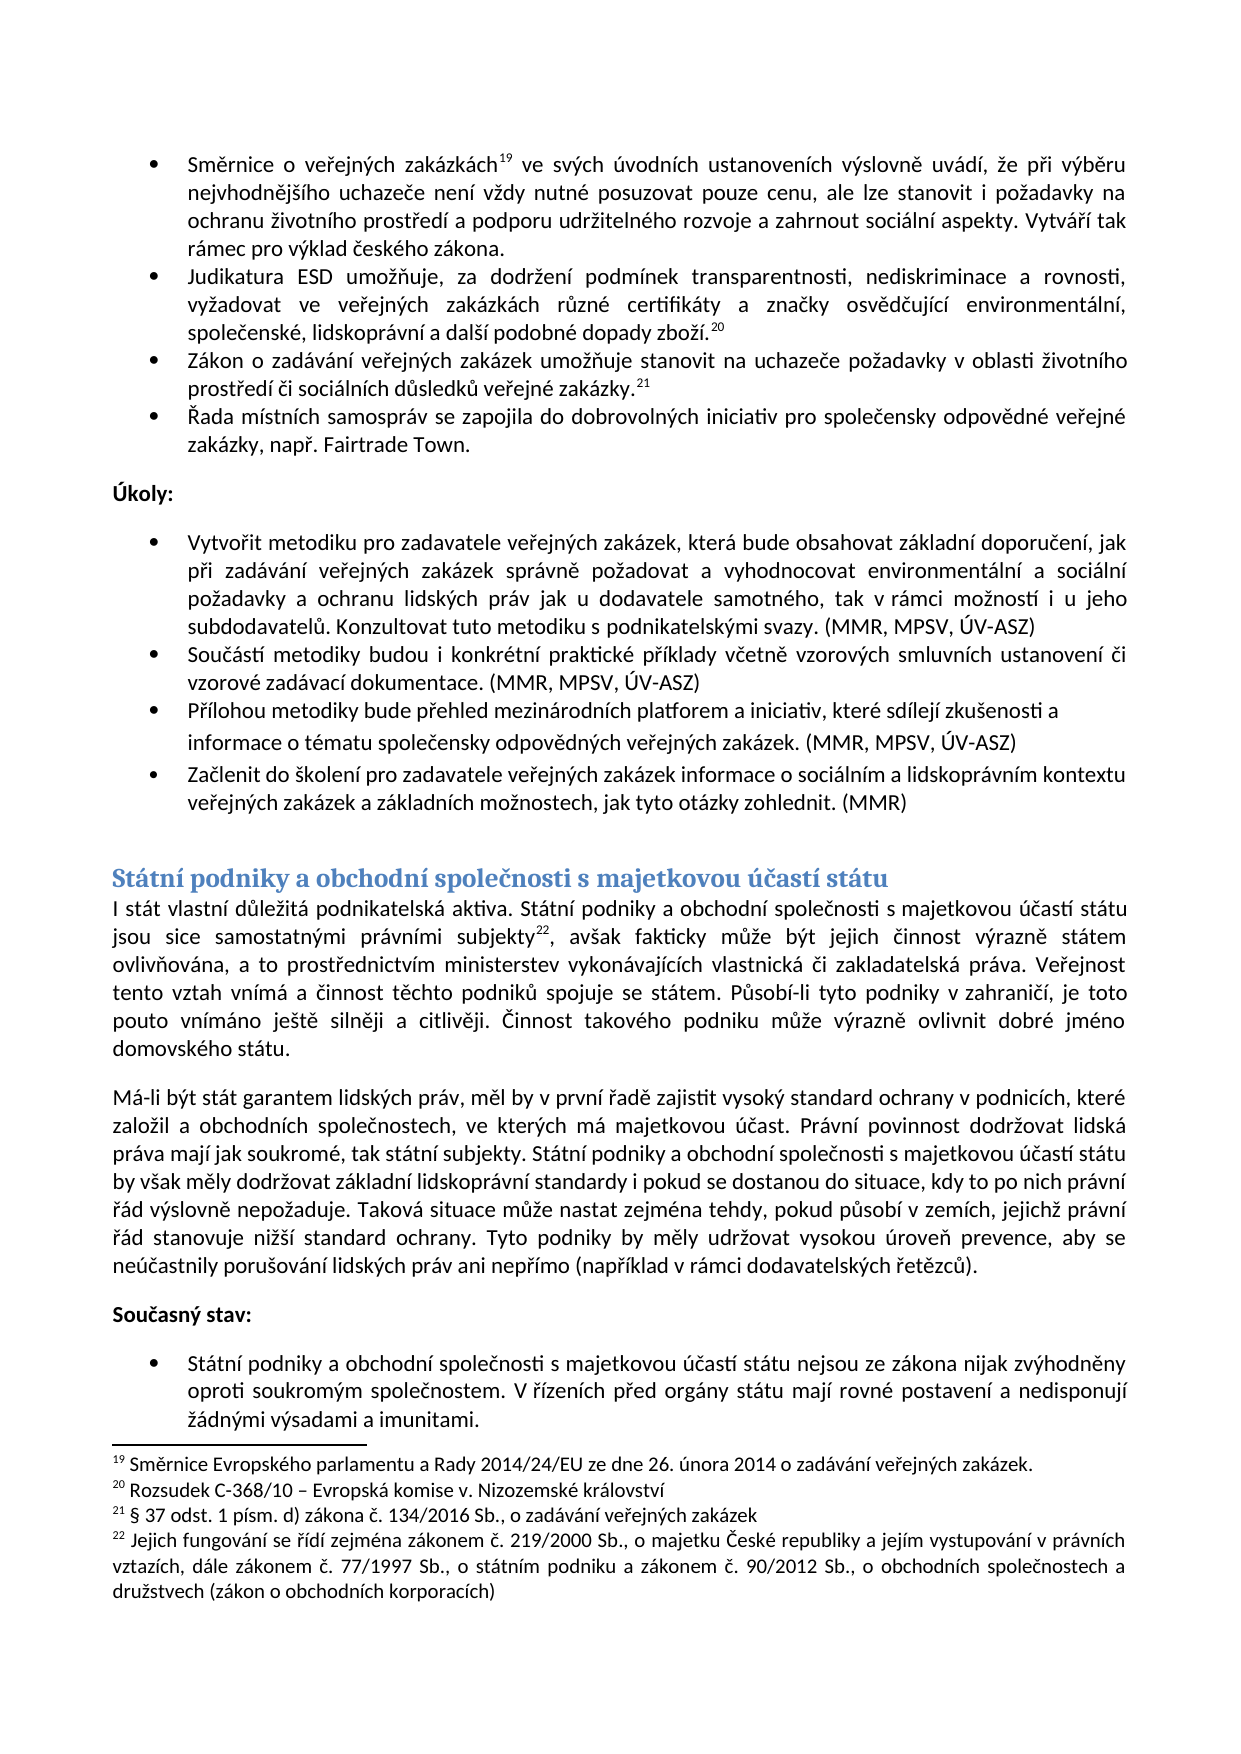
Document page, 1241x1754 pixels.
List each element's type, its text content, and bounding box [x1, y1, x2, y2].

text Současný stav: [112, 1300, 1128, 1328]
list Státní podniky a obchodní společnosti s majetkovou účastí státu nejsou ze zákona nijak zvýhodněny oproti soukromým společnostem. V řízeních před orgány státu mají rovné postavení a nedisponují žádnými výsadami a imunitami. [150, 1349, 1128, 1433]
list Judikatura ESD umožňuje, za dodržení podmínek transparentnosti, nediskriminace a rovnosti, vyžadovat ve veřejných zakázkách různé certifikáty a značky osvědčující environmentální, společenské, lidskoprávní a další podobné dopady zboží. [150, 262, 1128, 346]
text Úkoly: [112, 479, 1128, 507]
list Přílohou metodiky bude přehled mezinárodních platforem a iniciativ, které sdílejí zkušenosti a informace o tématu společensky odpovědných veřejných zakázek. (MMR, MPSV, ÚV-ASZ) [150, 696, 1128, 756]
subtitle Státní podniky a obchodní společnosti s majetkovou účastí státu [112, 863, 1128, 894]
list Zákon o zadávání veřejných zakázek umožňuje stanovit na uchazeče požadavky v oblasti životního prostředí či sociálních důsledků veřejné zakázky. [150, 346, 1128, 402]
list Řada místních samospráv se zapojila do dobrovolných iniciativ pro společensky odpovědné veřejné zakázky, např. Fairtrade Town. [150, 402, 1128, 458]
list Směrnice o veřejných zakázkách ve svých úvodních ustanoveních výslovně uvádí, že při výběru nejvhodnějšího uchazeče není vždy nutné posuzovat pouze cenu, ale lze stanovit i požadavky na ochranu životního prostředí a podporu udržitelného rozvoje a zahrnout sociální aspekty. Vytváří tak rámec pro výklad českého zákona. [150, 150, 1128, 262]
text I stát vlastní důležitá podnikatelská aktiva. Státní podniky a obchodní společnosti s majetkovou účastí státu jsou sice samostatnými právními subjekty, avšak fakticky může být jejich činnost výrazně státem ovlivňována, a to prostřednictvím ministerstev vykonávajících vlastnická či zakladatelská práva. Veřejnost tento vztah vnímá a činnost těchto podniků spojuje se státem. Působí-li tyto podniky v zahraničí, je toto pouto vnímáno ještě silněji a citlivěji. Činnost takového podniku může výrazně ovlivnit dobré jméno domovského státu. [112, 894, 1128, 1062]
list Součástí metodiky budou i konkrétní praktické příklady včetně vzorových smluvních ustanovení či vzorové zadávací dokumentace. (MMR, MPSV, ÚV-ASZ) [150, 640, 1128, 696]
list Vytvořit metodiku pro zadavatele veřejných zakázek, která bude obsahovat základní doporučení, jak při zadávání veřejných zakázek správně požadovat a vyhodnocovat environmentální a sociální požadavky a ochranu lidských práv jak u dodavatele samotného, tak v rámci možností i u jeho subdodavatelů. Konzultovat tuto metodiku s podnikatelskými svazy. (MMR, MPSV, ÚV-ASZ) [150, 528, 1128, 640]
text Má-li být stát garantem lidských práv, měl by v první řadě zajistit vysoký standard ochrany v podnicích, které založil a obchodních společnostech, ve kterých má majetkovou účast. Právní povinnost dodržovat lidská práva mají jak soukromé, tak státní subjekty. Státní podniky a obchodní společnosti s majetkovou účastí státu by však měly dodržovat základní lidskoprávní standardy i pokud se dostanou do situace, kdy to po nich právní řád výslovně nepožaduje. Taková situace může nastat zejména tehdy, pokud působí v zemích, jejichž právní řád stanovuje nižší standard ochrany. Tyto podniky by měly udržovat vysokou úroveň prevence, aby se neúčastnily porušování lidských práv ani nepřímo (například v rámci dodavatelských řetězců). [112, 1083, 1128, 1279]
list Začlenit do školení pro zadavatele veřejných zakázek informace o sociálním a lidskoprávním kontextu veřejných zakázek a základních možnostech, jak tyto otázky zohlednit. (MMR) [150, 760, 1128, 816]
